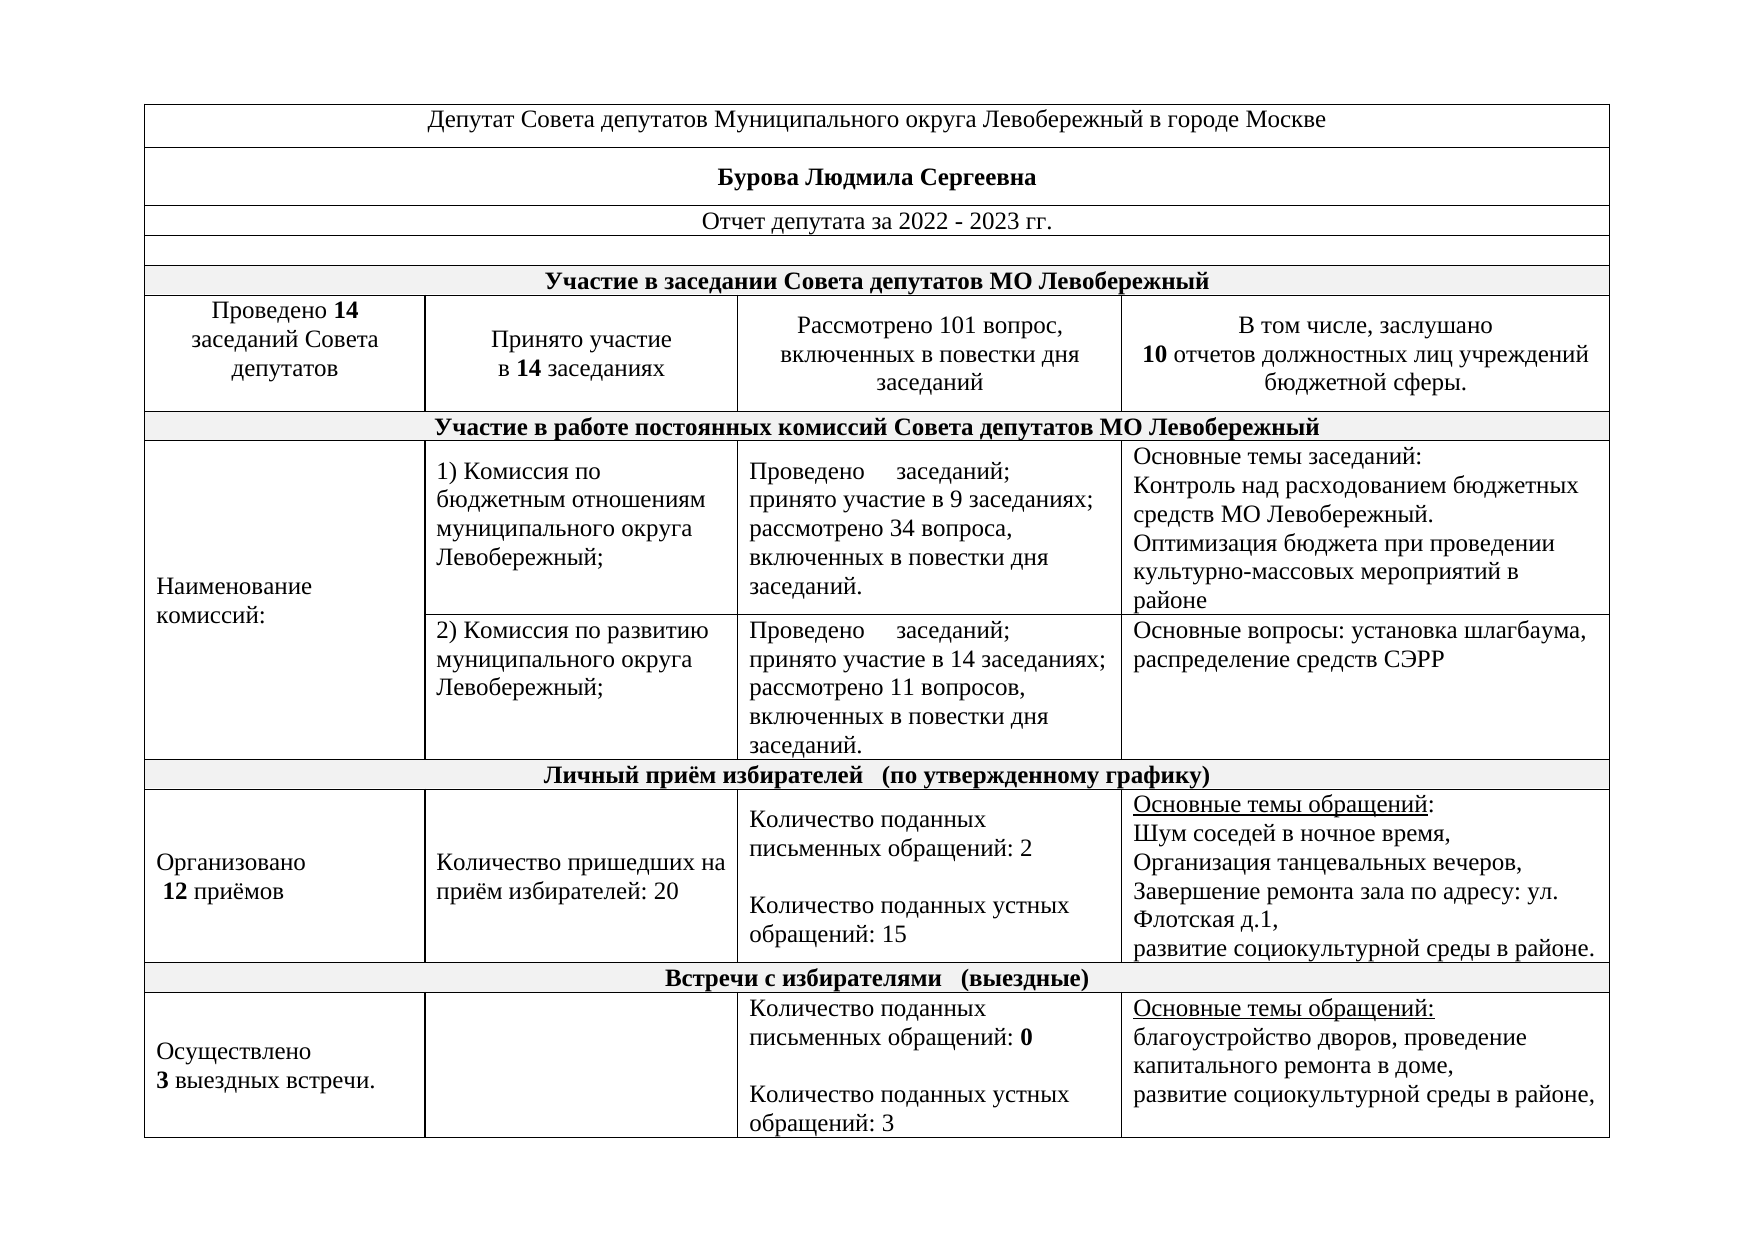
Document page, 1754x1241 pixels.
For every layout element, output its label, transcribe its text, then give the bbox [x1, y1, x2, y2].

table_cell 1) Комиссия по бюджетным отношениям муниципального округа Левобережный; [426, 441, 737, 614]
table_cell Основные темы обращений: Шум соседей в ночное время, Организация танцевальных вечеров, Завершение ремонта зала по адресу: ул. Флотская д.1, развитие социокультурной среды в районе. [1122, 790, 1609, 962]
table_cell Проведено заседаний; принято участие в 14 заседаниях; рассмотрено 11 вопросов, включенных в повестки дня заседаний. [738, 615, 1121, 759]
table_cell В том числе, заслушано 10 отчетов должностных лиц учреждений бюджетной сферы. [1122, 296, 1609, 411]
table_cell [426, 993, 737, 1137]
table_cell Осуществлено 3 выездных встречи. [145, 993, 424, 1137]
table_cell Основные темы обращений: благоустройство дворов, проведение капитального ремонта в доме, развитие социокультурной среды в районе, [1122, 993, 1609, 1137]
table_cell Количество пришедших на приём избирателей: 20 [426, 790, 737, 962]
table_cell Наименование комиссий: [145, 441, 424, 759]
table_cell 2) Комиссия по развитию муниципального округа Левобережный; [426, 615, 737, 759]
table_cell Количество поданных письменных обращений: 2 Количество поданных устных обращений: 15 [738, 790, 1121, 962]
table_cell Принято участие в 14 заседаниях [426, 296, 737, 411]
table_cell Организовано 12 приёмов [145, 790, 424, 962]
table_cell Личный приём избирателей (по утвержденному графику) [145, 760, 1609, 788]
table_cell Основные вопросы: установка шлагбаума, распределение средств СЭРР [1122, 615, 1609, 759]
table_cell Проведено заседаний; принято участие в 9 заседаниях; рассмотрено 34 вопроса, включенных в повестки дня заседаний. [738, 441, 1121, 614]
table_cell Бурова Людмила Сергеевна [145, 148, 1609, 205]
table_cell Отчет депутата за 2022 - 2023 гг. [145, 206, 1609, 235]
table_cell Встречи с избирателями (выездные) [145, 963, 1609, 992]
table_cell Участие в заседании Совета депутатов МО Левобережный [145, 266, 1609, 294]
table_cell [145, 236, 1609, 265]
table_cell Проведено 14 заседаний Совета депутатов [145, 296, 424, 411]
table_cell Количество поданных письменных обращений: 0 Количество поданных устных обращений: 3 [738, 993, 1121, 1137]
table_cell Рассмотрено 101 вопрос, включенных в повестки дня заседаний [738, 296, 1121, 411]
table_cell Основные темы заседаний: Контроль над расходованием бюджетных средств МО Левобережный. Оптимизация бюджета при проведении культурно-массовых мероприятий в районе [1122, 441, 1609, 614]
table_header Депутат Совета депутатов Муниципального округа Левобережный в городе Москве [145, 105, 1609, 147]
table_cell Участие в работе постоянных комиссий Совета депутатов МО Левобережный [145, 412, 1609, 440]
